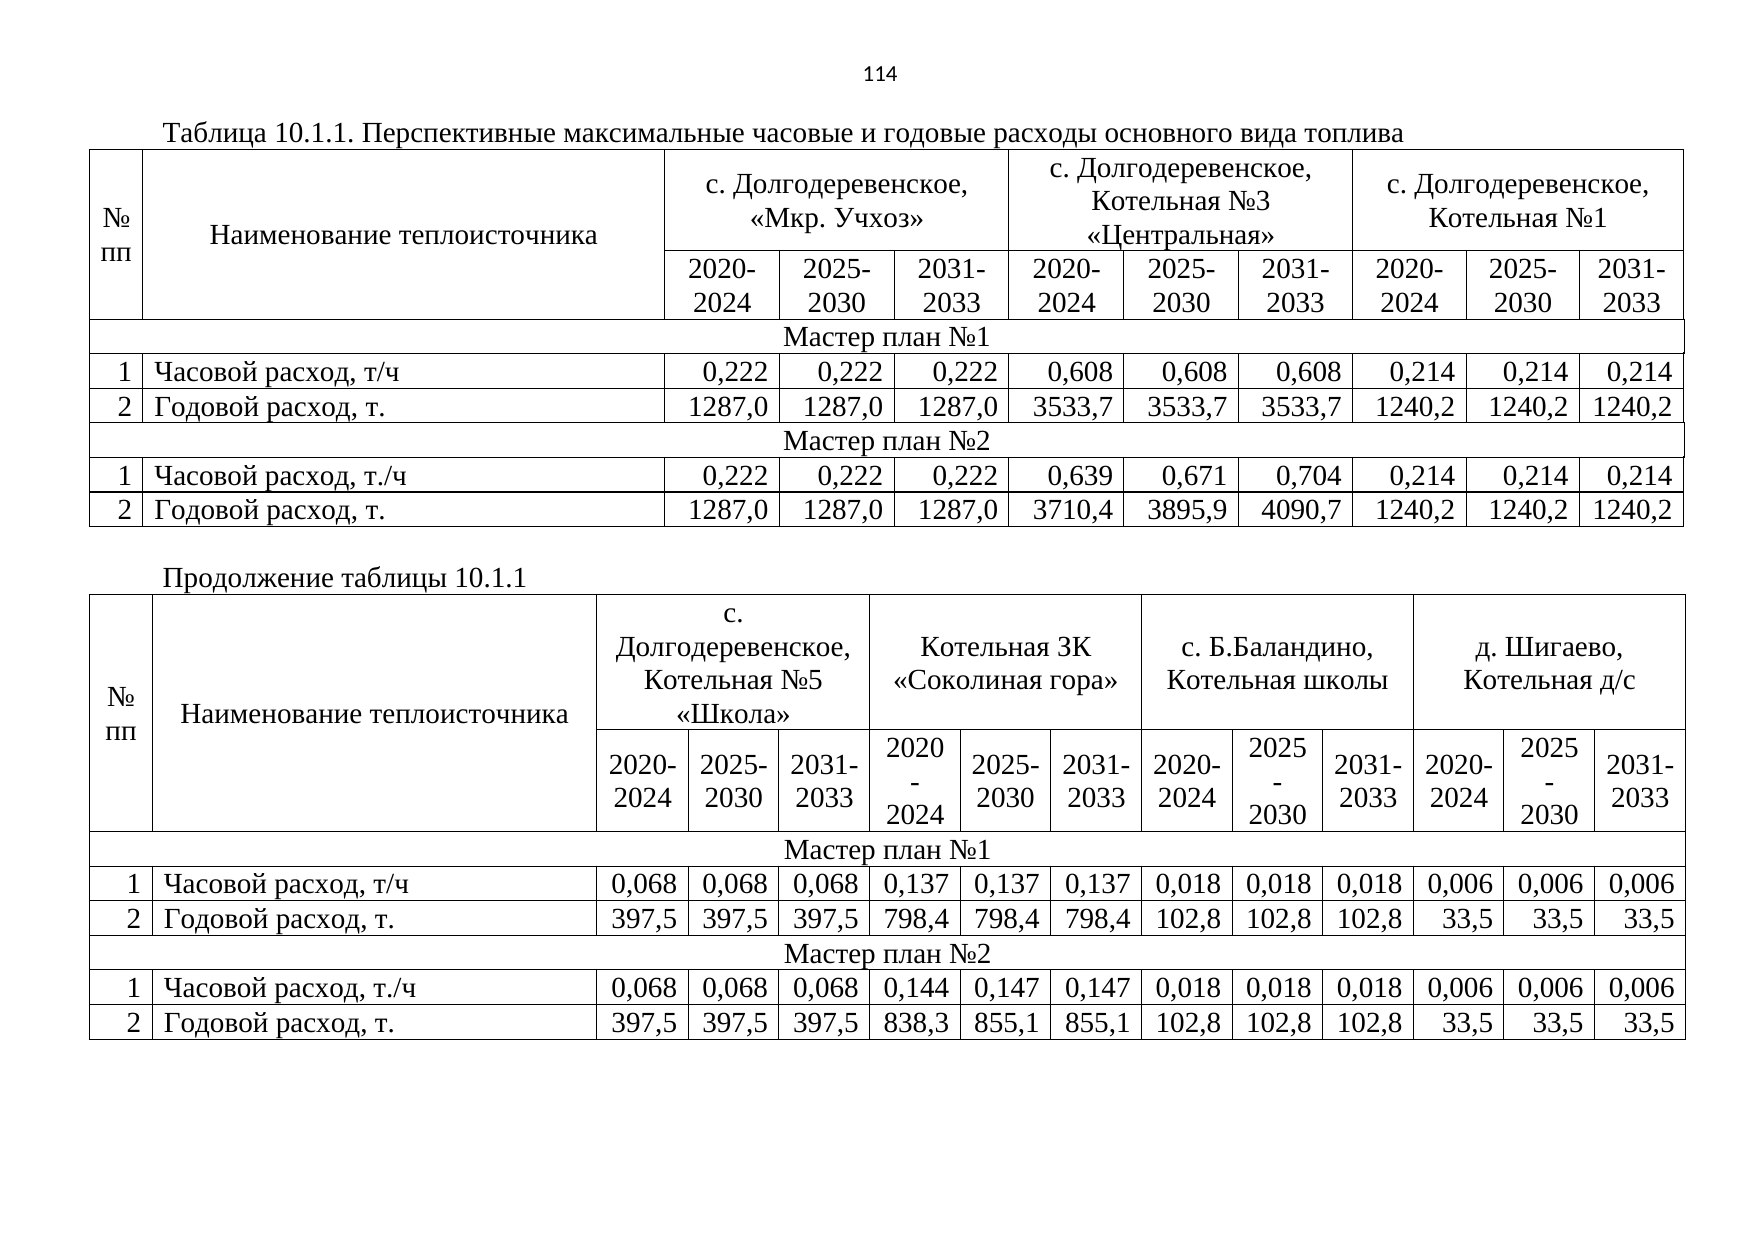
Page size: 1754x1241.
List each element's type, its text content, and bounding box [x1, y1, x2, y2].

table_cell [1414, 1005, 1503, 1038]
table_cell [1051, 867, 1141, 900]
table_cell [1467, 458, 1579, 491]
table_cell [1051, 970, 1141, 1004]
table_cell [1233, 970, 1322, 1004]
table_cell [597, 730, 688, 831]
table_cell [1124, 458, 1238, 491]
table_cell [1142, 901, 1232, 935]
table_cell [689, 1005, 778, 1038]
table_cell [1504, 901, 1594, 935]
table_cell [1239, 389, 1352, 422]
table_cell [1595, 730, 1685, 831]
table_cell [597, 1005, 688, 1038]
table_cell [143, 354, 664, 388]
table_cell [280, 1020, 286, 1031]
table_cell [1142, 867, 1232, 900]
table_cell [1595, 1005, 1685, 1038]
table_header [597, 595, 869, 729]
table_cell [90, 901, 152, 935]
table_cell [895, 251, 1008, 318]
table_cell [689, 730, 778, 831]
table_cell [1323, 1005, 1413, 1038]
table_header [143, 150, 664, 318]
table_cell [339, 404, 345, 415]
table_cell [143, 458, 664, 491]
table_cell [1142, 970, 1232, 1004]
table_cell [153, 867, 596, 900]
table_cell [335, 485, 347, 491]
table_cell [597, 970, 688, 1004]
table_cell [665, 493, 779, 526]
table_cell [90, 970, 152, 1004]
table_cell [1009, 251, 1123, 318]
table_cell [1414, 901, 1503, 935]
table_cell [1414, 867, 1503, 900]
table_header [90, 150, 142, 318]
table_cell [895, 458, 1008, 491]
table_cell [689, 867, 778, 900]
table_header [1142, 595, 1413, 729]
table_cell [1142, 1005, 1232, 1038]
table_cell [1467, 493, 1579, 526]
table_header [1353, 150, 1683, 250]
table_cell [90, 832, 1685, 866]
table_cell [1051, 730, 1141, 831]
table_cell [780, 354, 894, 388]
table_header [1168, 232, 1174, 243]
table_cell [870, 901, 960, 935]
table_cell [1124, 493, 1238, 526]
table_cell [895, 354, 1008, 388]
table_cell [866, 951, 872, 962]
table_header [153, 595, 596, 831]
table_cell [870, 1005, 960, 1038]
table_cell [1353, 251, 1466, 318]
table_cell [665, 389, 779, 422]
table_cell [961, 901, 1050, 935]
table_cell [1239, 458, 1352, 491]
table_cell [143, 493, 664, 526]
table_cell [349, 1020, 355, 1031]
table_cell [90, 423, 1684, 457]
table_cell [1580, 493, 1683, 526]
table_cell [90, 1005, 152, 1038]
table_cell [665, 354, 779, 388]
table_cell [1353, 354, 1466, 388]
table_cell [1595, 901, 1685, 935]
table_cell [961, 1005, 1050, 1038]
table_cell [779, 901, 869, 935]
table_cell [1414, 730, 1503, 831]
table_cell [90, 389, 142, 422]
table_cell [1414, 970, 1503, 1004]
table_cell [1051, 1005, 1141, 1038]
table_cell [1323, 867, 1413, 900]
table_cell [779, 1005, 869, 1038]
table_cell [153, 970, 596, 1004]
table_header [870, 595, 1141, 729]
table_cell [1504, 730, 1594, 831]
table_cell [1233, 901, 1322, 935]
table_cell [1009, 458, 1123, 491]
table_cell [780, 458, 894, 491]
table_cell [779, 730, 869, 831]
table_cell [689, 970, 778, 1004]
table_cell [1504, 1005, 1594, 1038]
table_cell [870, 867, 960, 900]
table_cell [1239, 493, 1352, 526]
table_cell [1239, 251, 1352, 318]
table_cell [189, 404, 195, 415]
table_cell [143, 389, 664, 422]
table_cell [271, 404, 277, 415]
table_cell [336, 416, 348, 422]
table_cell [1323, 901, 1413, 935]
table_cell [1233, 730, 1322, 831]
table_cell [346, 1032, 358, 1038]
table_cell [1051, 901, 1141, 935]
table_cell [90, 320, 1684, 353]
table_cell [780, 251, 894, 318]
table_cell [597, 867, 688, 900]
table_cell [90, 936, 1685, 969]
text Продолжение таблицы 10.1.1 [89, 561, 1671, 594]
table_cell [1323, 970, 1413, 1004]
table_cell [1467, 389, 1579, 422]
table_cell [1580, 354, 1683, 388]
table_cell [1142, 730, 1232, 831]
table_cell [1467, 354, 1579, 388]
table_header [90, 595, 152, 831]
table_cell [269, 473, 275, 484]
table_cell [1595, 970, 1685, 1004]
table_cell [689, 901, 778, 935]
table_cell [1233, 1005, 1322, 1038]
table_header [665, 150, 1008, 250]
text Таблица 10.1.1. Перспективные максимальные часовые и годовые расходы основного вида топлива [89, 115, 1671, 149]
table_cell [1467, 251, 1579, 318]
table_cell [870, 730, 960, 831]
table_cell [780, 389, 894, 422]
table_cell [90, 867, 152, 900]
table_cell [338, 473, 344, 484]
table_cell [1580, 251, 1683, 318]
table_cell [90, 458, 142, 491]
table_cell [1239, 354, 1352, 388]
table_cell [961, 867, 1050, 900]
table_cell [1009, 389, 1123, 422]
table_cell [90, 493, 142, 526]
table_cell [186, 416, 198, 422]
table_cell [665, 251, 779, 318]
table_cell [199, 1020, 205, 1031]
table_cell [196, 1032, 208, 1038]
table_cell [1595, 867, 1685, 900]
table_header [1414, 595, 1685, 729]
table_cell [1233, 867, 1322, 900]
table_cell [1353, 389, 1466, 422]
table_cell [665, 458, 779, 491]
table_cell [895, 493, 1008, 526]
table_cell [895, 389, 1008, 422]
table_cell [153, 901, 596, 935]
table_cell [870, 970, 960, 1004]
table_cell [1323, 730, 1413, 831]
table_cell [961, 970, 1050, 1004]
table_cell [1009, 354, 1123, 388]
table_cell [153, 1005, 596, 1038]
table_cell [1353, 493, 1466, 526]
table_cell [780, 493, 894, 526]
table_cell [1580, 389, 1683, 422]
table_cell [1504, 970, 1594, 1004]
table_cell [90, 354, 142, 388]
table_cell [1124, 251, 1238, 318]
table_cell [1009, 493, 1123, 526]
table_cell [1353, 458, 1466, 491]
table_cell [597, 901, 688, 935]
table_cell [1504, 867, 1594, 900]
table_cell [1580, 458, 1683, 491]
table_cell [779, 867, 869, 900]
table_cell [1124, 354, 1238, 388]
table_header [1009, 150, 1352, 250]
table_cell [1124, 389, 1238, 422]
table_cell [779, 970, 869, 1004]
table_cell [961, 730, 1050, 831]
